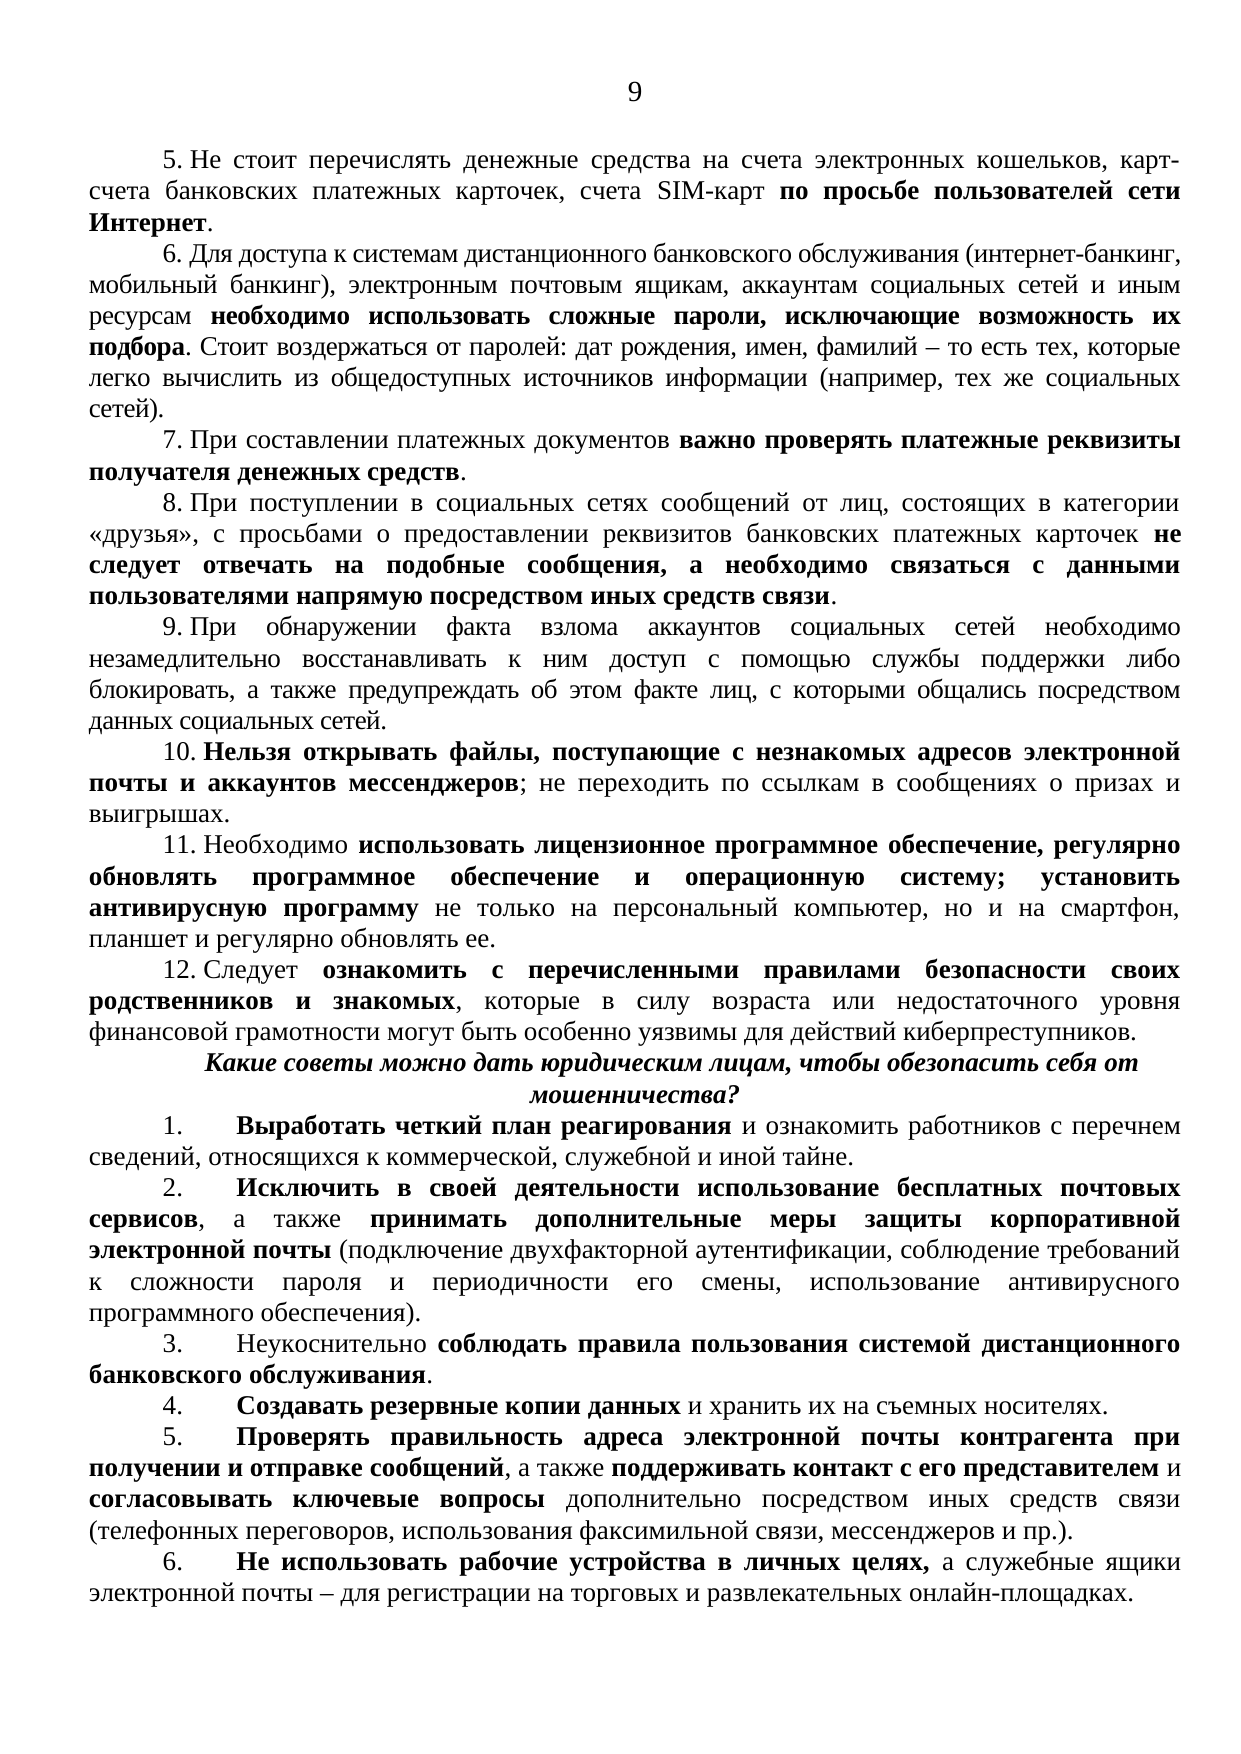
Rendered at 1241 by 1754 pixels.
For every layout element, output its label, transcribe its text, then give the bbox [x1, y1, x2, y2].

text 9. При обнаружении факта взлома аккаунтов социальных сетей необходимо незамедлительно восстанавливать к ним доступ с помощью службы поддержки либо блокировать, а также предупреждать об этом факте лиц, с которыми общались посредством данных социальных сетей. [89, 611, 1181, 735]
list Создавать резервные копии данных и хранить их на съемных носителях. [89, 1389, 1181, 1420]
list Не использовать рабочие устройства в личных целях, а служебные ящики электронной почты – для регистрации на торговых и развлекательных онлайн-площадках. [89, 1545, 1181, 1607]
text 5. Не стоит перечислять денежные средства на счета электронных кошельков, карт-счета банковских платежных карточек, счета SIM-карт по просьбе пользователей сети Интернет. [89, 143, 1181, 237]
text 10. Нельзя открывать файлы, поступающие с незнакомых адресов электронной почты и аккаунтов мессенджеров; не переходить по ссылкам в сообщениях о призах и выигрышах. [89, 735, 1181, 828]
list Выработать четкий план реагирования и ознакомить работников с перечнем сведений, относящихся к коммерческой, служебной и иной тайне. [89, 1109, 1181, 1171]
list Проверять правильность адреса электронной почты контрагента при получении и отправке сообщений, а также поддерживать контакт с его представителем и согласовывать ключевые вопросы дополнительно посредством иных средств связи (телефонных переговоров, использования факсимильной связи, мессенджеров и пр.). [89, 1420, 1181, 1545]
text Какие советы можно дать юридическим лицам, чтобы обезопасить себя от мошенничества? [89, 1047, 1181, 1109]
list Исключить в своей деятельности использование бесплатных почтовых сервисов, а также принимать дополнительные меры защиты корпоративной электронной почты (подключение двухфакторной аутентификации, соблюдение требований к сложности пароля и периодичности его смены, использование антивирусного программного обеспечения). [89, 1171, 1181, 1327]
list Неукоснительно соблюдать правила пользования системой дистанционного банковского обслуживания. [89, 1327, 1181, 1389]
text 11. Необходимо использовать лицензионное программное обеспечение, регулярно обновлять программное обеспечение и операционную систему; установить антивирусную программу не только на персональный компьютер, но и на смартфон, планшет и регулярно обновлять ее. [89, 828, 1181, 953]
text 12. Следует ознакомить с перечисленными правилами безопасности своих родственников и знакомых, которые в силу возраста или недостаточного уровня финансовой грамотности могут быть особенно уязвимы для действий киберпреступников. [89, 953, 1181, 1047]
text 7. При составлении платежных документов важно проверять платежные реквизиты получателя денежных средств. [89, 424, 1181, 486]
text 6. Для доступа к системам дистанционного банковского обслуживания (интернет-банкинг, мобильный банкинг), электронным почтовым ящикам, аккаунтам социальных сетей и иным ресурсам необходимо использовать сложные пароли, исключающие возможность их подбора. Стоит воздержаться от паролей: дат рождения, имен, фамилий – то есть тех, которые легко вычислить из общедоступных источников информации (например, тех же социальных сетей). [89, 237, 1181, 424]
text 8. При поступлении в социальных сетях сообщений от лиц, состоящих в категории «друзья», с просьбами о предоставлении реквизитов банковских платежных карточек не следует отвечать на подобные сообщения, а необходимо связаться с данными пользователями напрямую посредством иных средств связи. [89, 486, 1181, 611]
